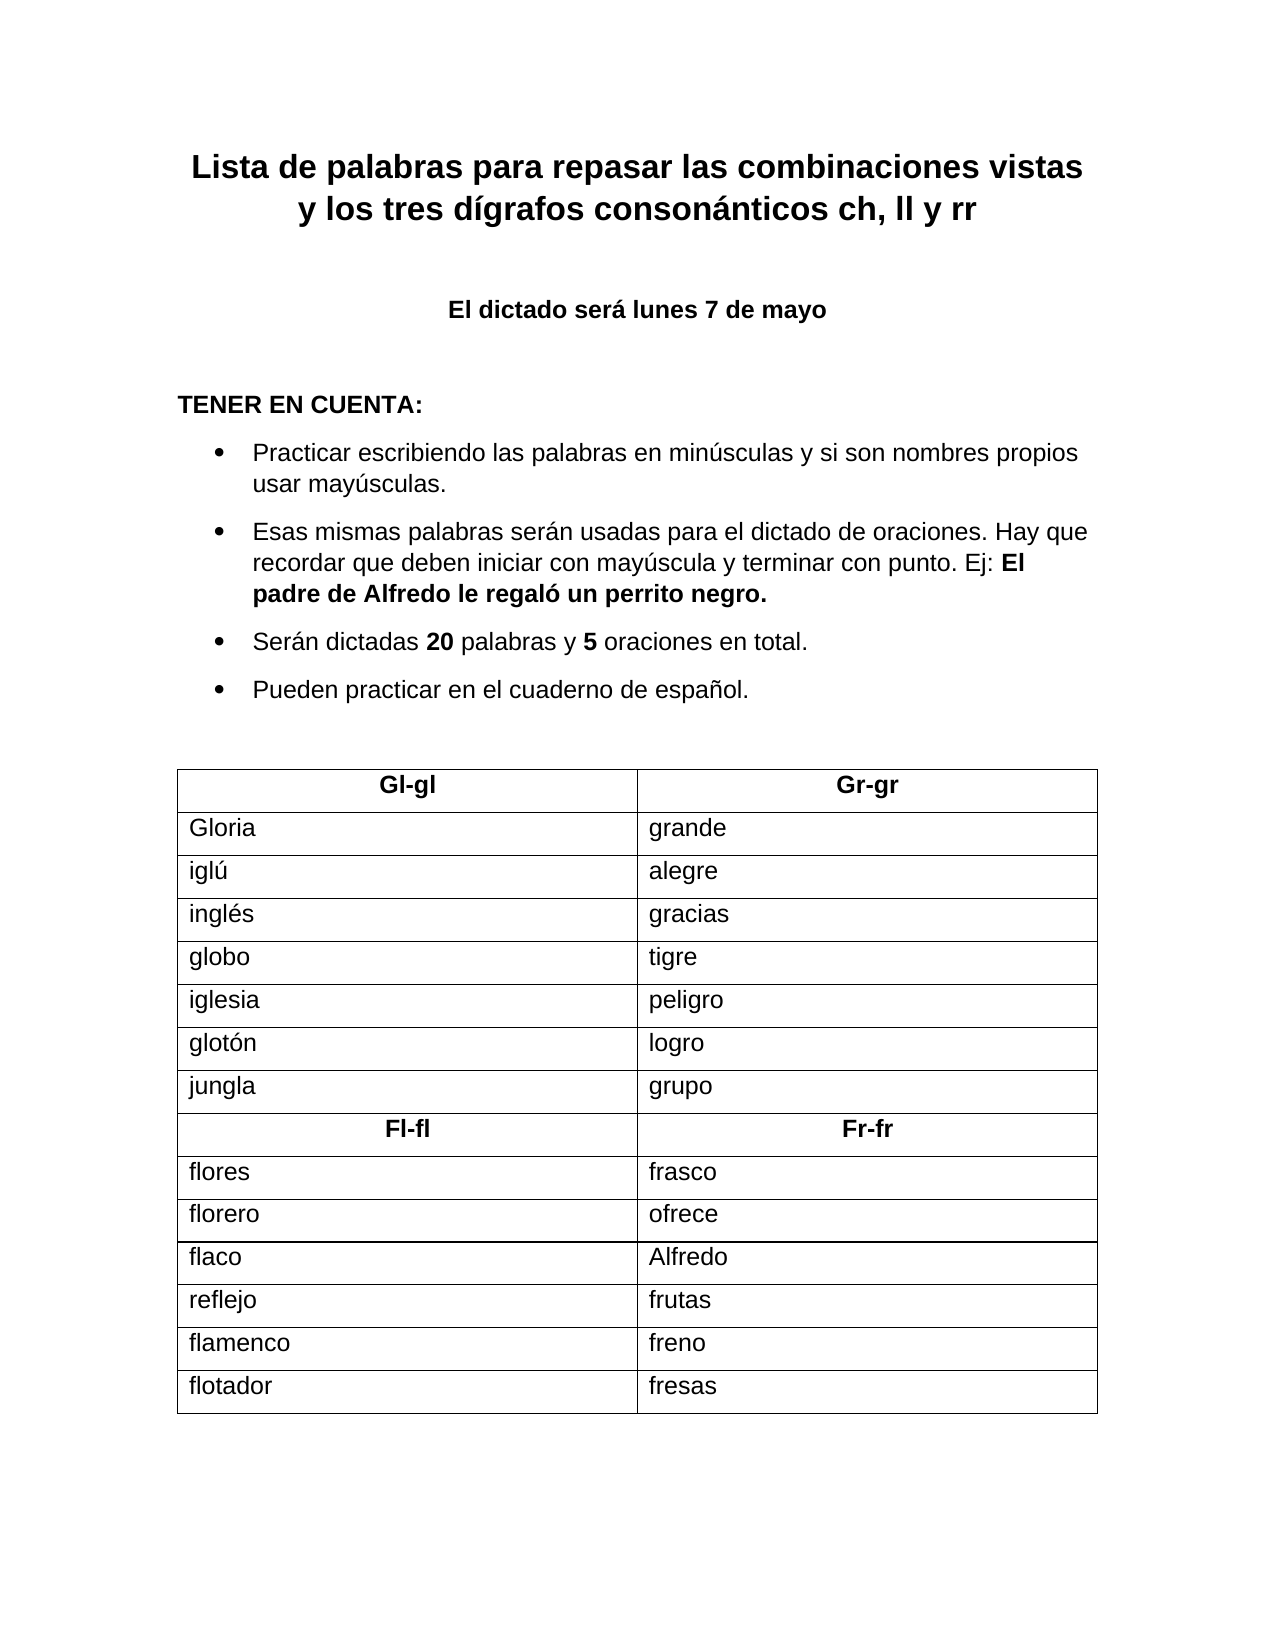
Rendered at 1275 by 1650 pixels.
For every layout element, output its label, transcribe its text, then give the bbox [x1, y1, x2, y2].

table_cell Alfredo [638, 1243, 1097, 1284]
list Serán dictadas 20 palabras y 5 oraciones en total. [215, 627, 1098, 656]
table_cell fresas [638, 1371, 1097, 1413]
table_cell jungla [178, 1071, 637, 1113]
table_cell globo [178, 942, 637, 984]
table_cell freno [638, 1328, 1097, 1370]
table_cell tigre [638, 942, 1097, 984]
list Practicar escribiendo las palabras en minúsculas y si son nombres propios usar mayúsculas. [215, 438, 1098, 498]
table_cell grupo [638, 1071, 1097, 1113]
list Esas mismas palabras serán usadas para el dictado de oraciones. Hay que recordar que deben iniciar con mayúscula y terminar con punto. Ej: El padre de Alfredo le regaló un perrito negro. [215, 517, 1098, 608]
table_cell flores [178, 1157, 637, 1198]
text El dictado será lunes 7 de mayo [177, 295, 1098, 324]
text TENER EN CUENTA: [177, 390, 1098, 419]
table_cell Fl-fl [178, 1114, 637, 1156]
table_cell grande [638, 813, 1097, 855]
table_cell flamenco [178, 1328, 637, 1370]
table_cell peligro [638, 985, 1097, 1027]
table_cell alegre [638, 856, 1097, 898]
table_cell glotón [178, 1028, 637, 1070]
table_cell flaco [178, 1243, 637, 1284]
table_cell iglú [178, 856, 637, 898]
table_cell inglés [178, 899, 637, 941]
list Pueden practicar en el cuaderno de español. [215, 674, 1098, 703]
table_cell flotador [178, 1371, 637, 1413]
table_cell Fr-fr [638, 1114, 1097, 1156]
table_cell frasco [638, 1157, 1097, 1198]
table_header Gr-gr [638, 770, 1097, 812]
table_cell florero [178, 1200, 637, 1241]
table_cell Gloria [178, 813, 637, 855]
text Lista de palabras para repasar las combinaciones vistas y los tres dígrafos consonánticos ch, ll y rr [177, 148, 1098, 227]
table_cell ofrece [638, 1200, 1097, 1241]
table_cell frutas [638, 1285, 1097, 1327]
table_header Gl-gl [178, 770, 637, 812]
table_cell logro [638, 1028, 1097, 1070]
table_cell iglesia [178, 985, 637, 1027]
table_cell reflejo [178, 1285, 637, 1327]
table_cell gracias [638, 899, 1097, 941]
